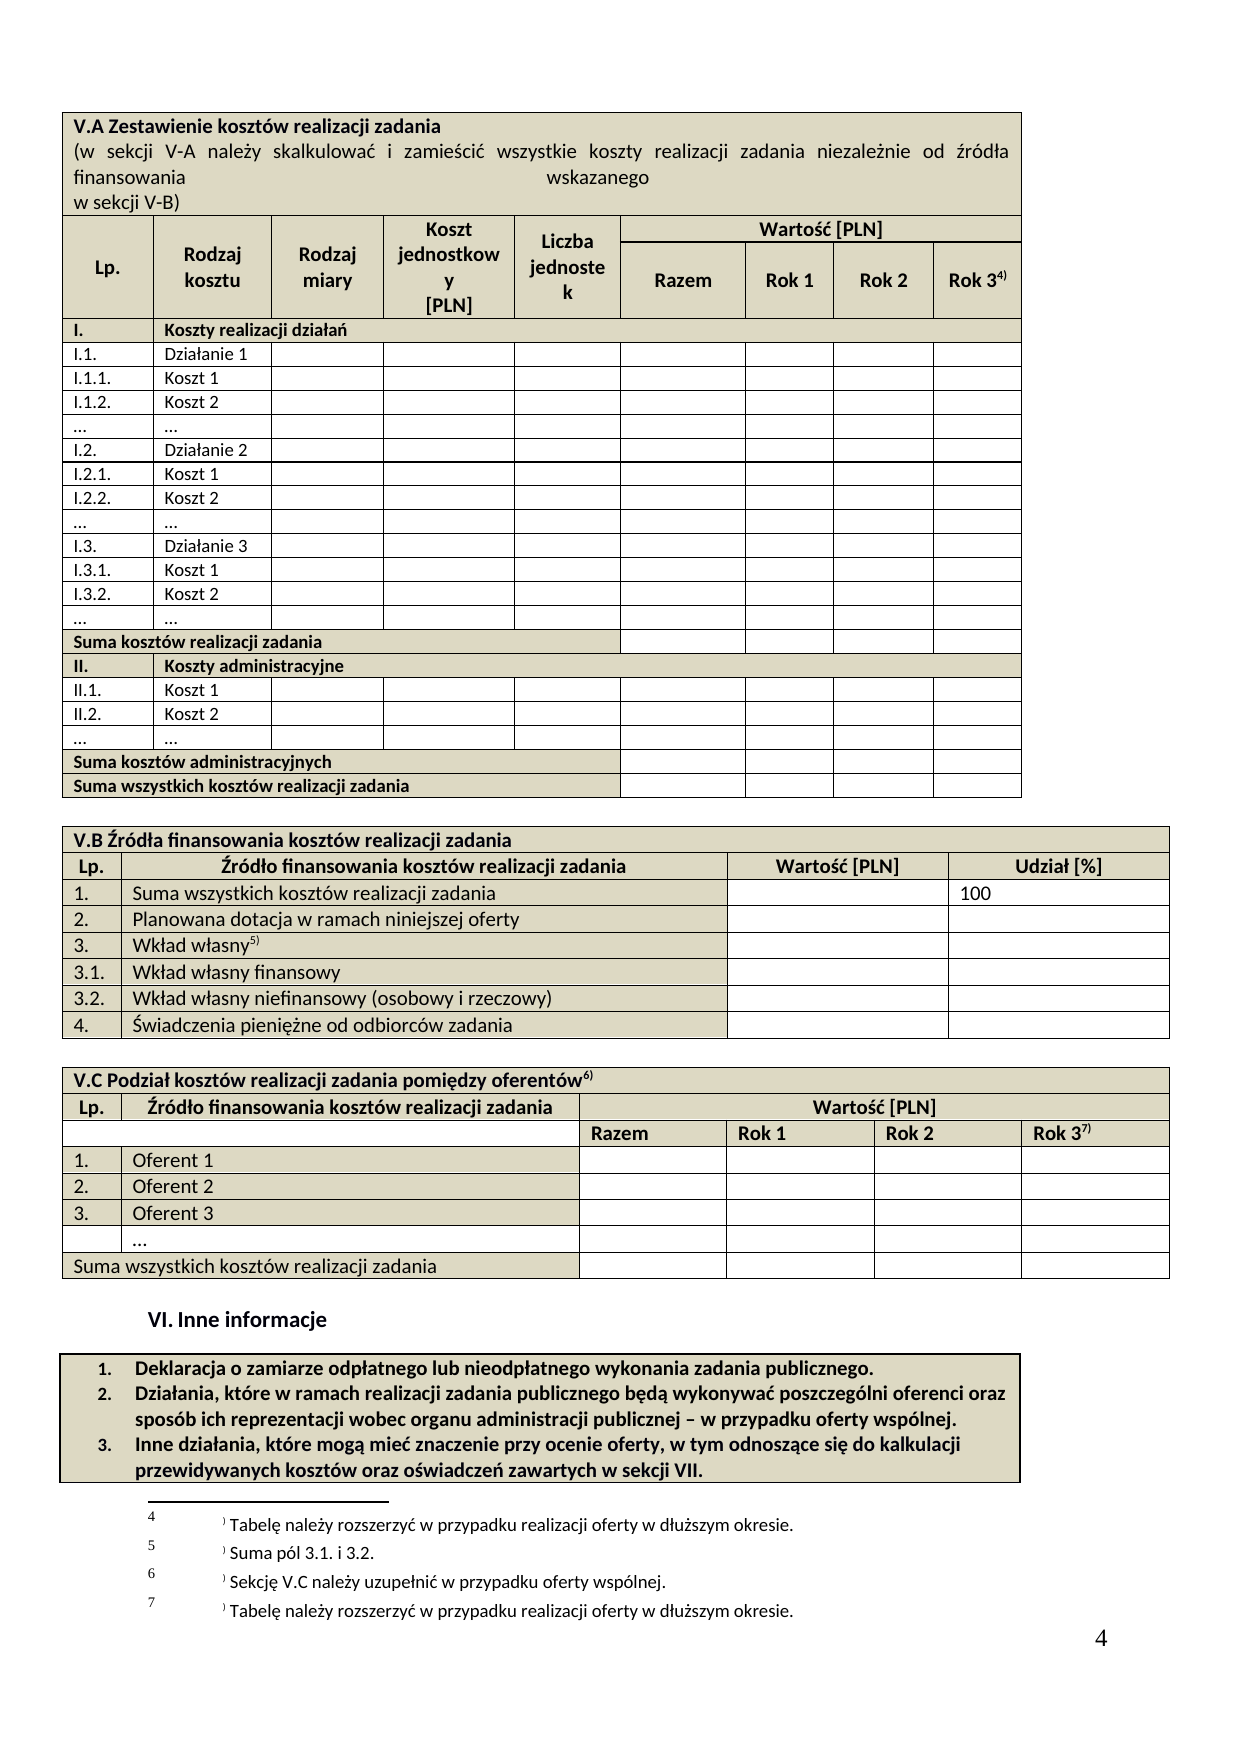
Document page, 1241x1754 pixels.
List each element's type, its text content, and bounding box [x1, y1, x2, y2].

table_cell Planowana dotacja w ramach niniejszej oferty [122, 906, 727, 932]
table_cell [727, 1174, 874, 1199]
table_cell 2. [63, 906, 121, 932]
table_cell [1022, 1253, 1169, 1278]
table_cell [384, 486, 514, 509]
table_cell I.2.1. [63, 463, 153, 485]
table_cell [384, 415, 514, 437]
table_cell Wartość [PLN] [621, 216, 1021, 241]
table_cell [934, 534, 1021, 557]
table_cell Koszt 2 [154, 702, 271, 725]
table_cell Wkład własny) [122, 933, 727, 958]
table_cell [934, 486, 1021, 509]
table_cell [949, 1012, 1169, 1037]
table_cell [580, 1253, 726, 1278]
table_cell [515, 510, 620, 533]
table_cell I.3.2. [63, 582, 153, 605]
table_cell … [63, 510, 153, 533]
table_cell [727, 1226, 874, 1252]
table_cell [580, 1174, 726, 1199]
table_cell Świadczenia pieniężne od odbiorców zadania [122, 1012, 727, 1037]
table_cell Działanie 1 [154, 343, 271, 366]
table_cell II. [63, 654, 153, 677]
table_cell [384, 367, 514, 389]
table_cell Koszt 1 [154, 558, 271, 581]
table_cell Koszty realizacji działań [154, 319, 1021, 342]
table_cell [515, 726, 620, 749]
table_cell [384, 343, 514, 366]
table_cell [384, 582, 514, 605]
table_cell Razem [580, 1121, 726, 1146]
table_cell … [63, 726, 153, 749]
table_cell [515, 582, 620, 605]
table_cell [272, 558, 383, 581]
table_cell [746, 774, 833, 797]
table_cell [746, 367, 833, 389]
table_cell II.2. [63, 702, 153, 725]
table_cell Oferent 1 [122, 1147, 579, 1172]
table_cell Źródło finansowania kosztów realizacji zadania [122, 853, 727, 879]
table_header Deklaracja o zamiarze odpłatnego lub nieodpłatnego wykonania zadania publicznego. Działania, które w ramach realizacji zadania publicznego będą wykonywać poszczególni oferenci oraz sposób ich reprezentacji wobec organu administracji publicznej – w przypadku oferty wspólnej. Inne działania, które mogą mieć znaczenie przy ocenie oferty, w tym odnoszące się do kalkulacji przewidywanych kosztów oraz oświadczeń zawartych w sekcji VII. [61, 1355, 1019, 1482]
table_cell [934, 678, 1021, 701]
table_cell [834, 415, 933, 437]
table_cell [728, 933, 948, 958]
table_cell [875, 1226, 1021, 1252]
table_cell [63, 1121, 579, 1146]
table_cell [746, 439, 833, 461]
table_cell [621, 750, 745, 773]
table_cell Rok 3) [934, 243, 1021, 318]
table_cell [746, 558, 833, 581]
table_cell [384, 606, 514, 629]
table_cell Wkład własny finansowy [122, 959, 727, 984]
table_cell [746, 702, 833, 725]
table_cell 3. [63, 1200, 121, 1225]
table_cell [621, 558, 745, 581]
table_cell [746, 534, 833, 557]
table_cell … [154, 606, 271, 629]
table_cell [834, 558, 933, 581]
table_cell [746, 726, 833, 749]
table_cell [621, 367, 745, 389]
table_cell [949, 959, 1169, 984]
table_cell [621, 606, 745, 629]
table_cell [834, 463, 933, 485]
table_cell [728, 880, 948, 905]
table_cell [272, 678, 383, 701]
table_cell [1022, 1147, 1169, 1172]
table_cell [621, 774, 745, 797]
table_cell [934, 463, 1021, 485]
table_cell [834, 774, 933, 797]
table_cell Koszt 2 [154, 582, 271, 605]
table_cell [515, 343, 620, 366]
table_cell … [154, 415, 271, 437]
table_cell [272, 534, 383, 557]
table_cell [515, 558, 620, 581]
table_cell [728, 1012, 948, 1037]
table_cell 3. [63, 933, 121, 958]
table_cell [515, 415, 620, 437]
table_cell [621, 582, 745, 605]
table_cell [515, 678, 620, 701]
table_cell Rodzaj kosztu [154, 216, 271, 318]
table_cell [746, 510, 833, 533]
table_cell [1022, 1226, 1169, 1252]
table_cell [728, 986, 948, 1011]
table_cell [934, 391, 1021, 413]
table_cell [515, 486, 620, 509]
table_cell [384, 463, 514, 485]
text VI. Inne informacje [148, 1305, 1107, 1333]
table_cell [834, 367, 933, 389]
table_cell 2. [63, 1174, 121, 1199]
table_cell [934, 510, 1021, 533]
table_cell [949, 986, 1169, 1011]
table_cell [949, 906, 1169, 932]
table_cell [272, 702, 383, 725]
table_cell [934, 582, 1021, 605]
table_cell Działanie 3 [154, 534, 271, 557]
table_cell … [154, 510, 271, 533]
table_cell Liczba jednostek [515, 216, 620, 318]
table_cell [1022, 1200, 1169, 1225]
table_cell [746, 606, 833, 629]
table_cell [272, 463, 383, 485]
table_cell [834, 439, 933, 461]
table_cell [934, 750, 1021, 773]
table_cell 3.2. [63, 986, 121, 1011]
table_header V.B Źródła finansowania kosztów realizacji zadania [63, 827, 1169, 852]
table_cell [728, 906, 948, 932]
table_cell … [154, 726, 271, 749]
table_cell [746, 391, 833, 413]
table_cell [834, 534, 933, 557]
table_cell … [63, 606, 153, 629]
table_cell Suma wszystkich kosztów realizacji zadania [122, 880, 727, 905]
table_cell [746, 678, 833, 701]
table_cell … [122, 1226, 579, 1252]
table_cell Lp. [63, 216, 153, 318]
table_cell [384, 391, 514, 413]
table_cell Oferent 2 [122, 1174, 579, 1199]
table_cell I.2. [63, 439, 153, 461]
table_cell [746, 463, 833, 485]
table_cell Suma kosztów realizacji zadania [63, 630, 620, 653]
table_cell [272, 439, 383, 461]
table_cell 100 [949, 880, 1169, 905]
table_cell [384, 558, 514, 581]
table_cell Suma wszystkich kosztów realizacji zadania [63, 774, 620, 797]
table_cell [272, 367, 383, 389]
table_cell [384, 439, 514, 461]
table_cell [515, 606, 620, 629]
table_cell [272, 486, 383, 509]
table_cell [580, 1200, 726, 1225]
table_cell [934, 630, 1021, 653]
table_cell [621, 534, 745, 557]
table_cell [272, 343, 383, 366]
table_cell [272, 415, 383, 437]
table_cell [834, 726, 933, 749]
table_header V.A Zestawienie kosztów realizacji zadania (w sekcji V-A należy skalkulować i zamieścić wszystkie koszty realizacji zadania niezależnie od źródła finansowania wskazanego w sekcji V-B) [63, 113, 1021, 215]
table_cell Suma kosztów administracyjnych [63, 750, 620, 773]
table_cell [272, 510, 383, 533]
table_cell [746, 415, 833, 437]
table_cell [621, 343, 745, 366]
table_cell [834, 702, 933, 725]
table_cell [515, 702, 620, 725]
table_cell [384, 534, 514, 557]
table_cell I. [63, 319, 153, 342]
table_cell Rok 2 [875, 1121, 1021, 1146]
table_cell 3.1. [63, 959, 121, 984]
table_cell Działanie 2 [154, 439, 271, 461]
table_cell [63, 1226, 121, 1252]
table_header V.C Podział kosztów realizacji zadania pomiędzy oferentów) [63, 1068, 1169, 1093]
table_cell Koszt jednostkowy [PLN] [384, 216, 514, 318]
table_cell [875, 1253, 1021, 1278]
table_cell [746, 343, 833, 366]
table_cell [934, 415, 1021, 437]
table_cell [621, 630, 745, 653]
table_cell [834, 510, 933, 533]
table_cell [834, 630, 933, 653]
table_cell Rodzaj miary [272, 216, 383, 318]
table_cell [621, 702, 745, 725]
table_cell [728, 959, 948, 984]
table_cell I.3.1. [63, 558, 153, 581]
table_cell I.3. [63, 534, 153, 557]
table_cell [727, 1253, 874, 1278]
table_cell Koszt 2 [154, 391, 271, 413]
table_cell Koszt 1 [154, 367, 271, 389]
table_cell [621, 415, 745, 437]
table_cell [834, 486, 933, 509]
table_cell Koszt 1 [154, 463, 271, 485]
table_cell Koszt 1 [154, 678, 271, 701]
table_cell [580, 1226, 726, 1252]
table_cell [621, 678, 745, 701]
table_cell [727, 1200, 874, 1225]
table_cell [515, 367, 620, 389]
table_cell Źródło finansowania kosztów realizacji zadania [122, 1094, 579, 1119]
table_cell [934, 774, 1021, 797]
table_cell [934, 558, 1021, 581]
table_cell [934, 606, 1021, 629]
table_cell Razem [621, 243, 745, 318]
table_cell [746, 582, 833, 605]
table_cell [272, 606, 383, 629]
table_cell 1. [63, 1147, 121, 1172]
table_cell Rok 3) [1022, 1121, 1169, 1146]
table_cell [384, 702, 514, 725]
table_cell [934, 726, 1021, 749]
table_cell Koszty administracyjne [154, 654, 1021, 677]
table_cell [834, 391, 933, 413]
table_cell [834, 606, 933, 629]
table_cell [834, 750, 933, 773]
table_cell [580, 1147, 726, 1172]
table_cell Udział [%] [949, 853, 1169, 879]
table_cell [621, 510, 745, 533]
table_cell [834, 582, 933, 605]
table_cell I.1. [63, 343, 153, 366]
table_cell [875, 1200, 1021, 1225]
table_cell Lp. [63, 853, 121, 879]
table_cell I.1.1. [63, 367, 153, 389]
table_cell [934, 343, 1021, 366]
table_cell Rok 2 [834, 243, 933, 318]
table_cell [875, 1174, 1021, 1199]
table_cell [875, 1147, 1021, 1172]
table_cell [515, 534, 620, 557]
table_cell [746, 750, 833, 773]
table_cell Lp. [63, 1094, 121, 1119]
table_cell Rok 1 [746, 243, 833, 318]
table_cell Wartość [PLN] [728, 853, 948, 879]
table_cell [746, 630, 833, 653]
table_cell [384, 510, 514, 533]
table_cell Suma wszystkich kosztów realizacji zadania [63, 1253, 579, 1278]
table_cell Koszt 2 [154, 486, 271, 509]
table_cell [621, 726, 745, 749]
table_cell [621, 463, 745, 485]
table_cell [1022, 1174, 1169, 1199]
table_cell [949, 933, 1169, 958]
table_cell [272, 726, 383, 749]
table_cell II.1. [63, 678, 153, 701]
table_cell [272, 391, 383, 413]
table_cell [515, 463, 620, 485]
table_cell I.1.2. [63, 391, 153, 413]
table_cell [272, 582, 383, 605]
table_cell … [63, 415, 153, 437]
table_cell [515, 439, 620, 461]
table_cell Wkład własny niefinansowy (osobowy i rzeczowy) [122, 986, 727, 1011]
table_cell I.2.2. [63, 486, 153, 509]
table_cell [746, 486, 833, 509]
table_cell [834, 343, 933, 366]
table_cell Oferent 3 [122, 1200, 579, 1225]
table_cell [621, 439, 745, 461]
table_cell [515, 391, 620, 413]
table_cell [384, 726, 514, 749]
table_cell [384, 678, 514, 701]
table_cell [834, 678, 933, 701]
table_cell 1. [63, 880, 121, 905]
table_cell [621, 486, 745, 509]
table_cell Wartość [PLN] [580, 1094, 1169, 1119]
table_cell [727, 1147, 874, 1172]
table_cell [621, 391, 745, 413]
table_cell [934, 702, 1021, 725]
table_cell 4. [63, 1012, 121, 1037]
table_cell [934, 367, 1021, 389]
table_cell [934, 439, 1021, 461]
table_cell Rok 1 [727, 1121, 874, 1146]
